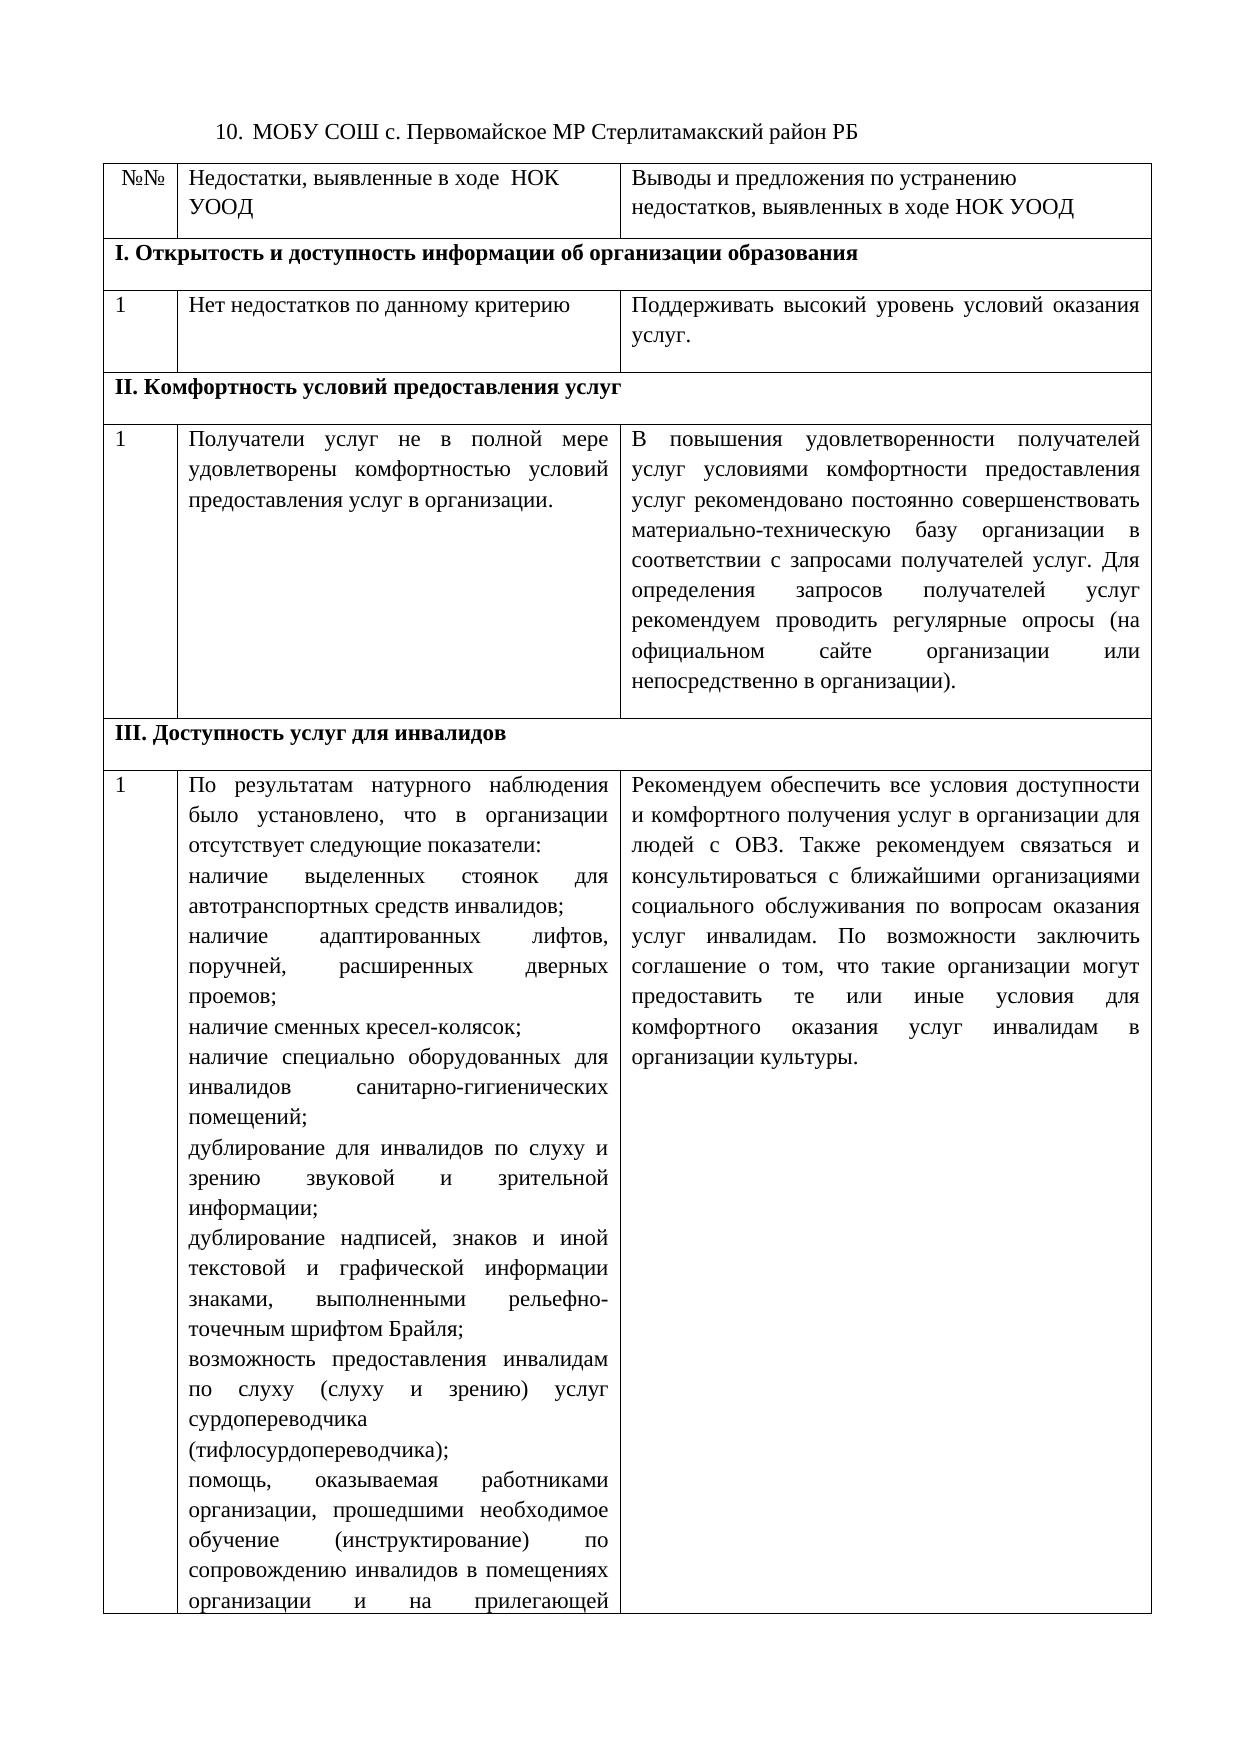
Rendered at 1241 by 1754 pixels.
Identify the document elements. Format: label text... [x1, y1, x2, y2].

table_cell 1 [104, 291, 177, 372]
table_cell Нет недостатков по данному критерию [178, 291, 620, 372]
table_cell Получатели услуг не в полной мере удовлетворены комфортностью условий предоставления услуг в организации. [178, 425, 620, 718]
table_cell III. Доступность услуг для инвалидов [104, 719, 1151, 770]
table_header №№ [104, 164, 177, 238]
table_cell I. Открытость и доступность информации об организации образования [104, 239, 1151, 290]
list МОБУ СОШ с. Первомайское МР Стерлитамакский район РБ [215, 118, 1152, 144]
table_header Выводы и предложения по устранению недостатков, выявленных в ходе НОК УООД [621, 164, 1151, 238]
table_cell В повышения удовлетворенности получателей услуг условиями комфортности предоставления услуг рекомендовано постоянно совершенствовать материально-техническую базу организации в соответствии с запросами получателей услуг. Для определения запросов получателей услуг рекомендуем проводить регулярные опросы (на официальном сайте организации или непосредственно в организации). [621, 425, 1151, 718]
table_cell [621, 771, 1151, 1613]
table_cell 1 [104, 425, 177, 718]
table_cell II. Комфортность условий предоставления услуг [104, 373, 1151, 424]
table_header Недостатки, выявленные в ходе НОК УООД [178, 164, 620, 238]
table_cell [178, 771, 620, 1613]
table_cell Поддерживать высокий уровень условий оказания услуг. [621, 291, 1151, 372]
table_cell 1 [104, 771, 177, 1613]
